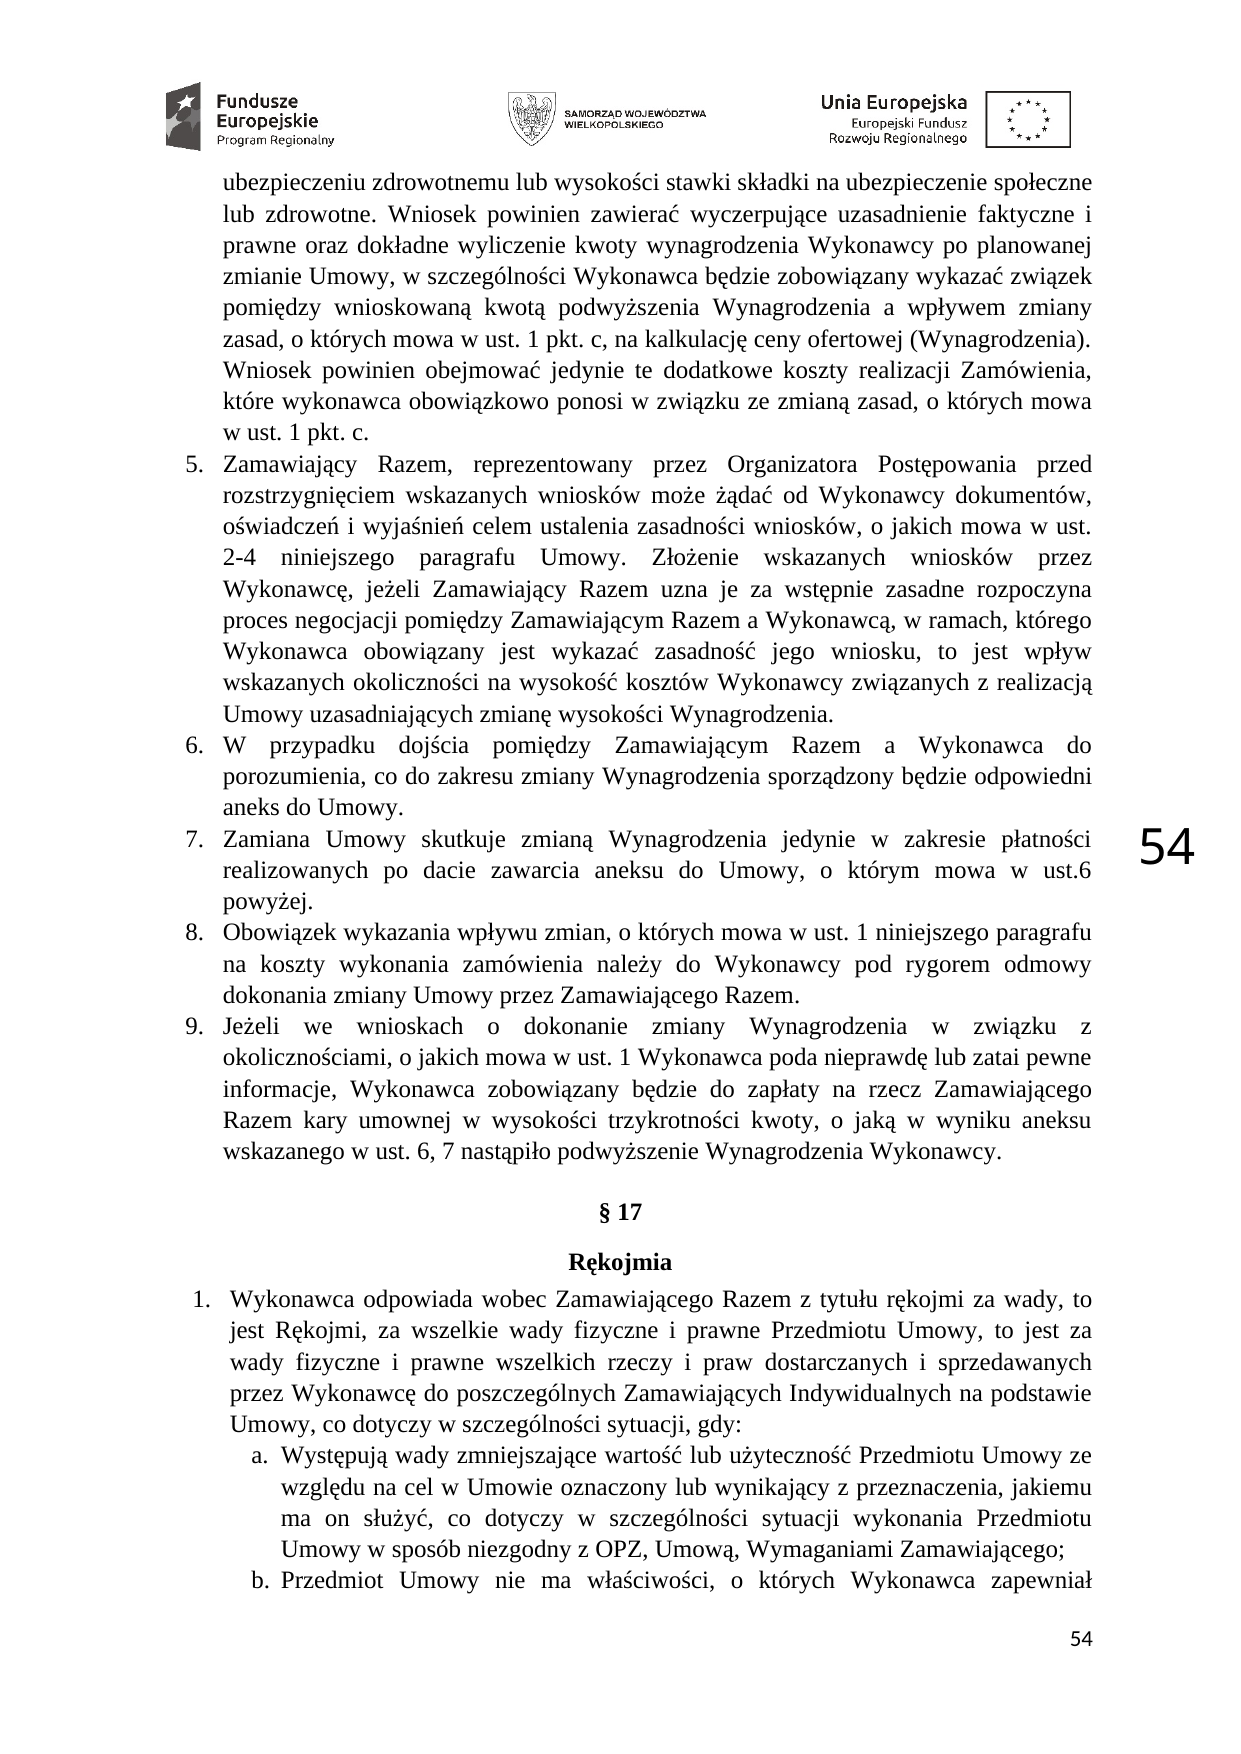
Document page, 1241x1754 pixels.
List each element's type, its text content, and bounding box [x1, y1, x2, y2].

picture [147, 73, 1089, 165]
list Wykonawca odpowiada wobec Zamawiającego Razem z tytułu rękojmi za wady, to jest Rękojmi, za wszelkie wady fizyczne i prawne Przedmiotu Umowy, to jest za wady fizyczne i prawne wszelkich rzeczy i praw dostarczanych i sprzedawanych przez Wykonawcę do poszczególnych Zamawiających Indywidualnych na podstawie Umowy, co dotyczy w szczególności sytuacji, gdy: [192, 1282, 1093, 1438]
list Występują wady zmniejszające wartość lub użyteczność Przedmiotu Umowy ze względu na cel w Umowie oznaczony lub wynikający z przeznaczenia, jakiemu ma on służyć, co dotyczy w szczególności sytuacji wykonania Przedmiotu Umowy w sposób niezgodny z OPZ, Umową, Wymaganiami Zamawiającego; [251, 1438, 1093, 1563]
list W przypadku dojścia pomiędzy Zamawiającym Razem a Wykonawca do porozumienia, co do zakresu zmiany Wynagrodzenia sporządzony będzie odpowiedni aneks do Umowy. [185, 727, 1093, 821]
list Jeżeli we wnioskach o dokonanie zmiany Wynagrodzenia w związku z okolicznościami, o jakich mowa w ust. 1 Wykonawca poda nieprawdę lub zatai pewne informacje, Wykonawca zobowiązany będzie do zapłaty na rzecz Zamawiającego Razem kary umownej w wysokości trzykrotności kwoty, o jaką w wyniku aneksu wskazanego w ust. 6, 7 nastąpiło podwyższenie Wynagrodzenia Wykonawcy. [185, 1009, 1093, 1165]
text § 17 [148, 1194, 1093, 1225]
list Przedmiot Umowy nie ma właściwości, o których Wykonawca zapewniał Zamawiającego Razem lub został wydany w stanie niezupełnym lub niekompletnym; [251, 1563, 1093, 1594]
list Obowiązek wykazania wpływu zmian, o których mowa w ust. 1 niniejszego paragrafu na koszty wykonania zamówienia należy do Wykonawcy pod rygorem odmowy dokonania zmiany Umowy przez Zamawiającego Razem. [185, 915, 1093, 1009]
list Zamiana Umowy skutkuje zmianą Wynagrodzenia jedynie w zakresie płatności realizowanych po dacie zawarcia aneksu do Umowy, o którym mowa w ust.6 powyżej. [185, 821, 1093, 915]
list Rękojmia [148, 1244, 1093, 1275]
list Zamawiający Razem, reprezentowany przez Organizatora Postępowania przed rozstrzygnięciem wskazanych wniosków może żądać od Wykonawcy dokumentów, oświadczeń i wyjaśnień celem ustalenia zasadności wniosków, o jakich mowa w ust. 2-4 niniejszego paragrafu Umowy. Złożenie wskazanych wniosków przez Wykonawcę, jeżeli Zamawiający Razem uzna je za wstępnie zasadne rozpoczyna proces negocjacji pomiędzy Zamawiającym Razem a Wykonawcą, w ramach, którego Wykonawca obowiązany jest wykazać zasadność jego wniosku, to jest wpływ wskazanych okoliczności na wysokość kosztów Wykonawcy związanych z realizacją Umowy uzasadniających zmianę wysokości Wynagrodzenia. [185, 446, 1093, 727]
